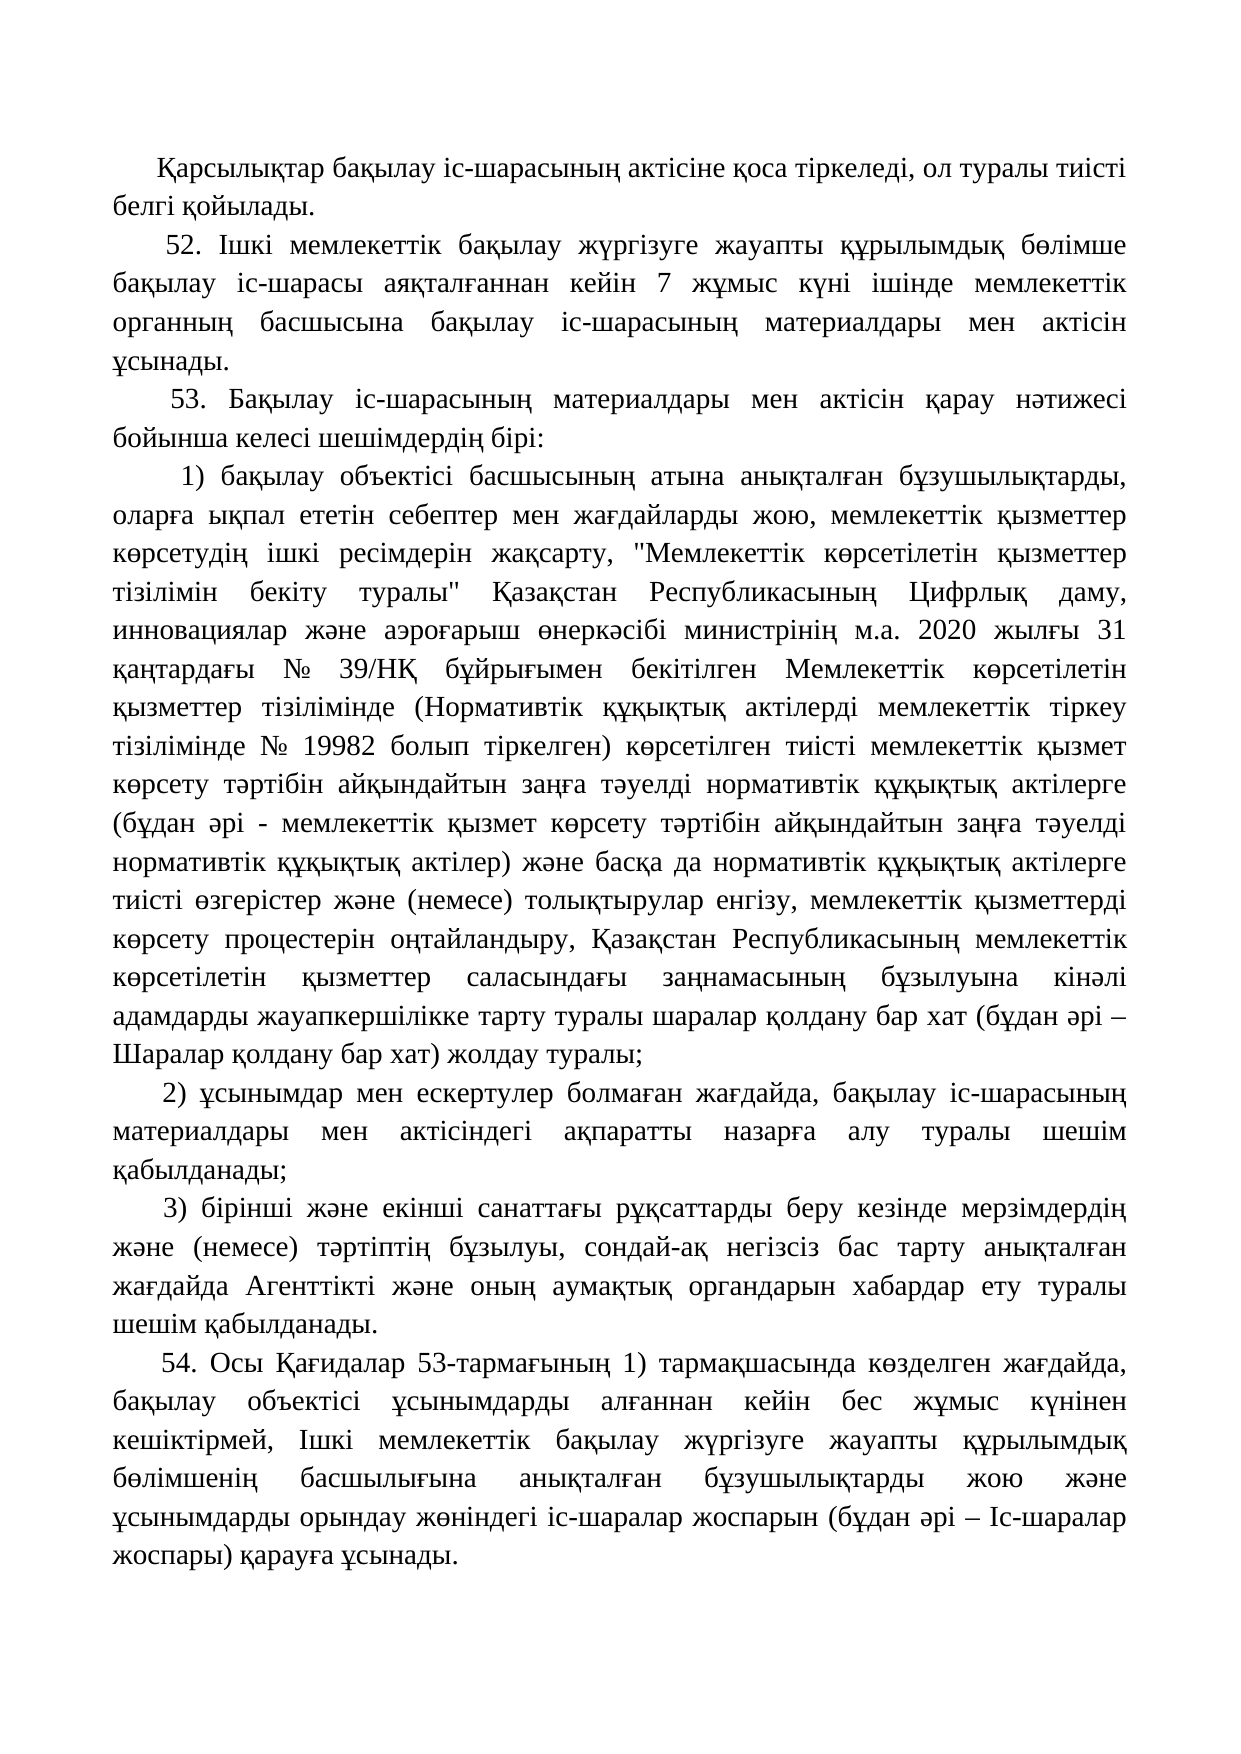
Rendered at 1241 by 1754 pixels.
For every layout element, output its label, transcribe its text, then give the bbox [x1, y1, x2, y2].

text 2) ұсынымдар мен ескертулер болмаған жағдайда, бақылау іс-шарасының материалдары мен актісіндегі ақпаратты назарға алу туралы шешім қабылданады; [112, 1075, 1128, 1186]
text 53. Бақылау іс-шарасының материалдары мен актісін қарау нәтижесі бойынша келесі шешімдердің бірі: [112, 381, 1128, 453]
text Қарсылықтар бақылау іс-шарасының актісіне қоса тіркеледі, ол туралы тиісті белгі қойылады. [112, 150, 1128, 222]
text 3) бірінші және екінші санаттағы рұқсаттарды беру кезінде мерзімдердің және (немесе) тәртіптің бұзылуы, сондай-ақ негізсіз бас тарту анықталған жағдайда Агенттікті және оның аумақтық органдарын хабардар ету туралы шешім қабылданады. [112, 1191, 1128, 1340]
text 1) бақылау объектісі басшысының атына анықталған бұзушылықтарды, оларға ықпал ететін себептер мен жағдайларды жою, мемлекеттік қызметтер көрсетудің ішкі ресімдерін жақсарту, "Мемлекеттік көрсетілетін қызметтер тізілімін бекіту туралы" Қазақстан Республикасының Цифрлық даму, инновациялар және аэроғарыш өнеркәсібі министрінің м.а. 2020 жылғы 31 қаңтардағы № 39/НҚ бұйрығымен бекітілген Мемлекеттік көрсетілетін қызметтер тізілімінде (Нормативтік құқықтық актілерді мемлекеттік тіркеу тізілімінде № 19982 болып тіркелген) көрсетілген тиісті мемлекеттік қызмет көрсету тәртібін айқындайтын заңға тәуелді нормативтік құқықтық актілерге (бұдан әрі - мемлекеттік қызмет көрсету тәртібін айқындайтын заңға тәуелді нормативтік құқықтық актілер) және басқа да нормативтік құқықтық актілерге тиісті өзгерістер және (немесе) толықтырулар енгізу, мемлекеттік қызметтерді көрсету процестерін оңтайландыру, Қазақстан Республикасының мемлекеттік көрсетілетін қызметтер саласындағы заңнамасының бұзылуына кінәлі адамдарды жауапкершілікке тарту туралы шаралар қолдану бар хат (бұдан әрі – Шаралар қолдану бар хат) жолдау туралы; [112, 458, 1128, 1070]
text 54. Осы Қағидалар 53-тармағының 1) тармақшасында көзделген жағдайда, бақылау объектісі ұсынымдарды алғаннан кейін бес жұмыс күнінен кешіктірмей, Ішкі мемлекеттік бақылау жүргізуге жауапты құрылымдық бөлімшенің басшылығына анықталған бұзушылықтарды жою және ұсынымдарды орындау жөніндегі іс-шаралар жоспарын (бұдан әрі – Іс-шаралар жоспары) қарауға ұсынады. [112, 1345, 1128, 1571]
text 52. Ішкі мемлекеттік бақылау жүргізуге жауапты құрылымдық бөлімше бақылау іс-шарасы аяқталғаннан кейін 7 жұмыс күні ішінде мемлекеттік органның басшысына бақылау іс-шарасының материалдары мен актісін ұсынады. [112, 227, 1128, 376]
